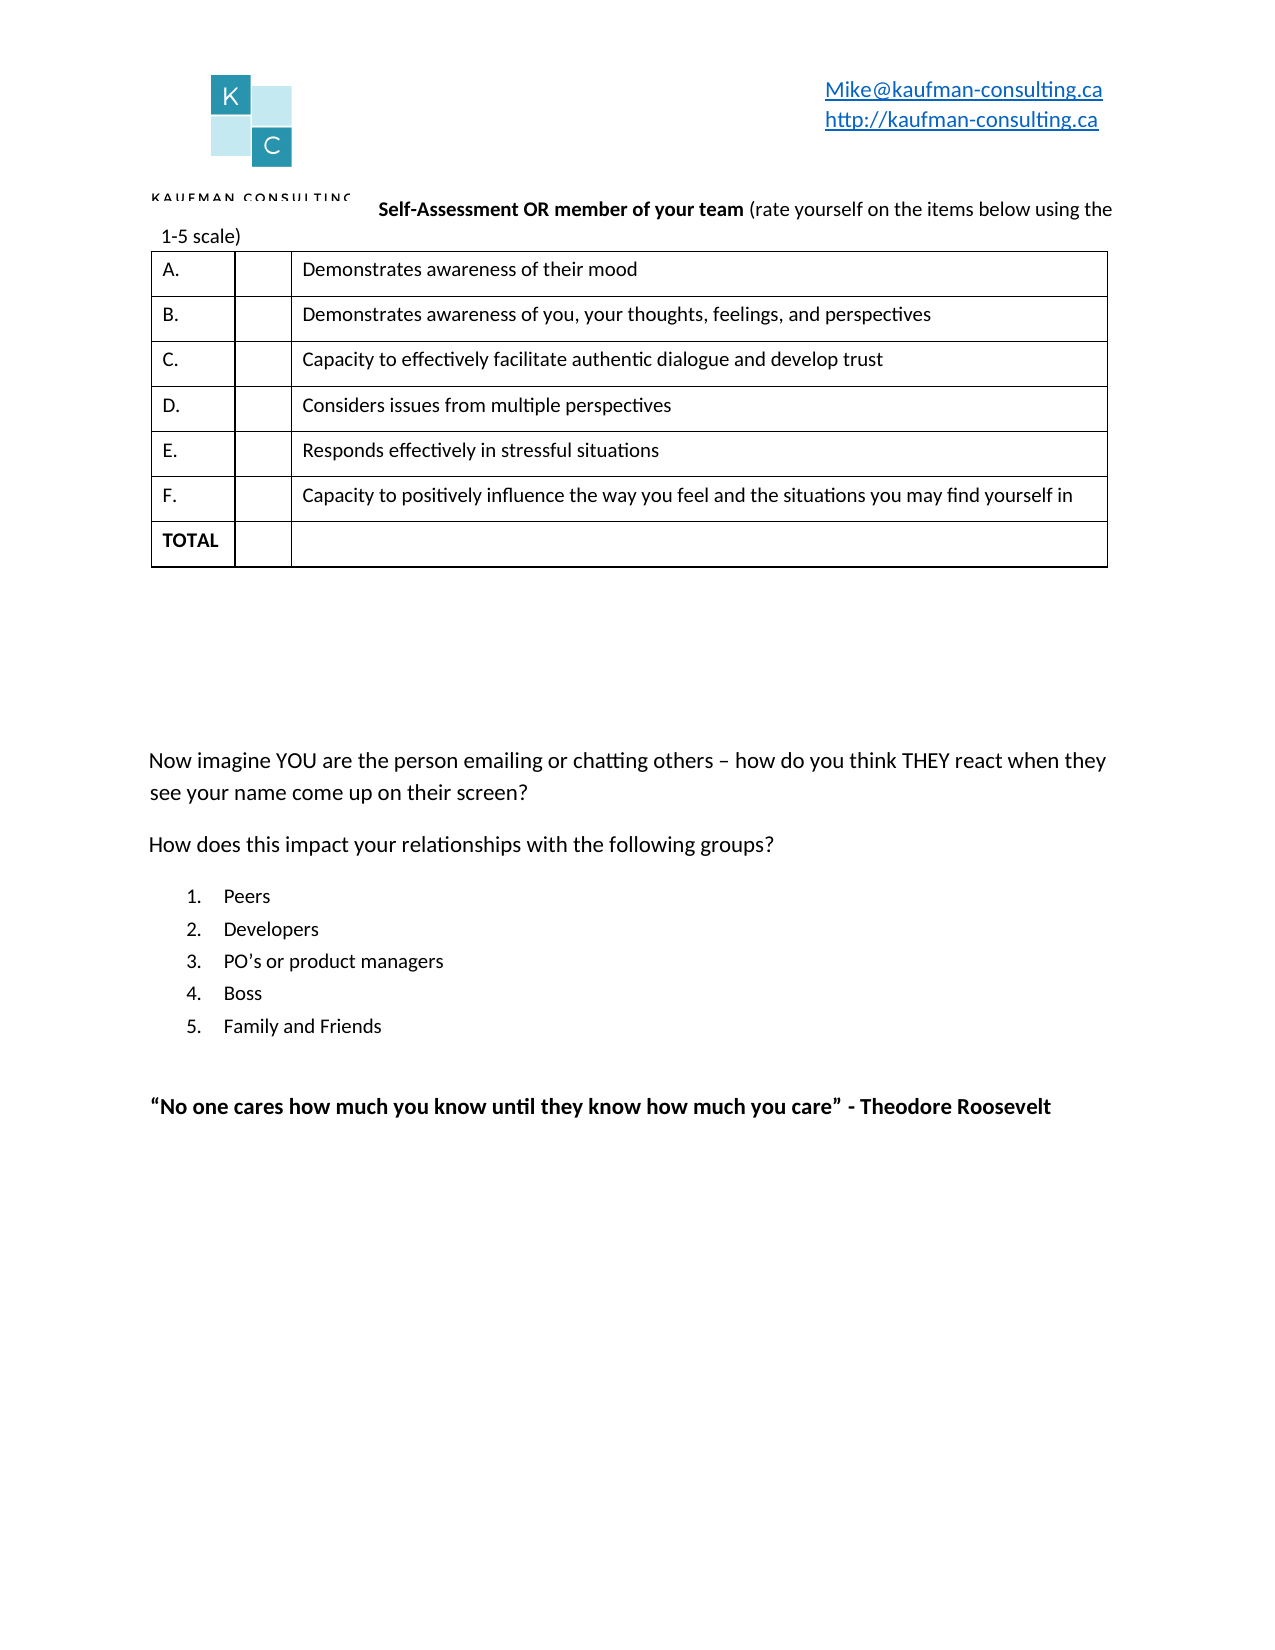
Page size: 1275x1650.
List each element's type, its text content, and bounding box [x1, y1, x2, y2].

table_cell Demonstrates awareness of you, your thoughts, feelings, and perspectives [292, 297, 1107, 341]
list PO’s or product managers [186, 948, 1120, 974]
table_cell [292, 522, 1107, 566]
list Boss [186, 981, 1120, 1006]
table_cell Considers issues from multiple perspectives [292, 387, 1107, 431]
table_header A. [152, 252, 234, 296]
table_cell Capacity to positively influence the way you feel and the situations you may find yourself in [292, 477, 1107, 521]
table_cell Responds effectively in stressful situations [292, 432, 1107, 476]
table_header [236, 252, 291, 296]
picture [150, 75, 350, 200]
table_cell Capacity to effectively facilitate authentic dialogue and develop trust [292, 342, 1107, 386]
table_cell B. [152, 297, 234, 341]
table_header Demonstrates awareness of their mood [292, 252, 1107, 296]
subtitle “No one cares how much you know until they know how much you care” - Theodore Roosevelt [150, 1092, 1120, 1120]
table_cell E. [152, 432, 234, 476]
list Peers [186, 883, 1120, 909]
table_cell TOTAL [152, 522, 234, 566]
list Family and Friends [186, 1013, 1120, 1038]
table_cell [236, 342, 291, 386]
table_cell C. [152, 342, 234, 386]
table_cell [236, 387, 291, 431]
table_cell [236, 297, 291, 341]
table_cell [236, 432, 291, 476]
text Self-Assessment OR member of your team (rate yourself on the items below using the 1-5 scale) [159, 196, 1120, 248]
table_cell [236, 477, 291, 521]
table_cell [236, 522, 291, 566]
list Developers [186, 916, 1120, 941]
text How does this impact your relationships with the following groups? [148, 831, 1120, 858]
table_cell F. [152, 477, 234, 521]
text Now imagine YOU are the person emailing or chatting others – how do you think THEY react when they see your name come up on their screen? [148, 747, 1120, 806]
table_cell D. [152, 387, 234, 431]
